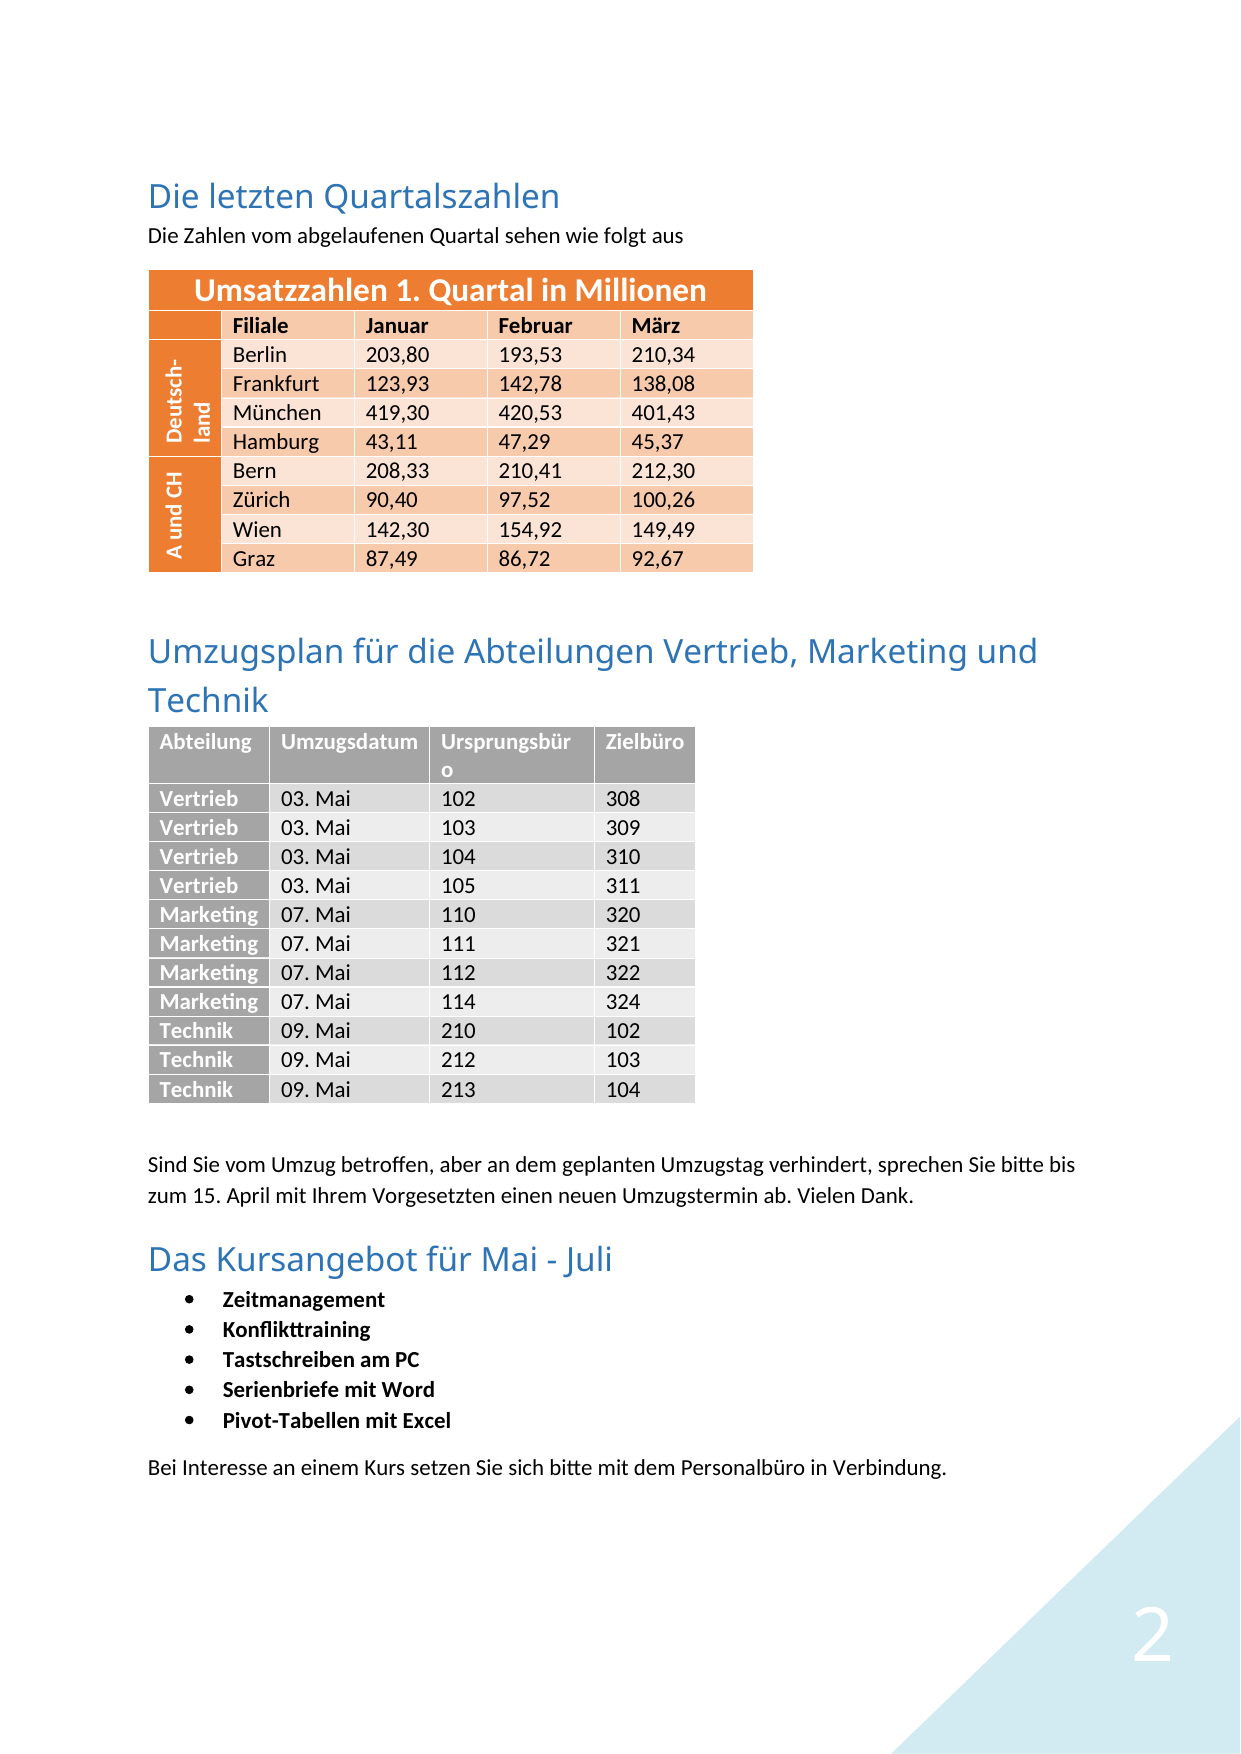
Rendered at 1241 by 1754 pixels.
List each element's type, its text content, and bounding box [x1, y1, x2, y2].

table_cell 210 [430, 1017, 594, 1044]
table_cell 210,34 [621, 340, 753, 368]
table_cell 309 [595, 813, 695, 841]
table_cell 03. Mai [270, 842, 429, 870]
table_cell 03. Mai [270, 784, 429, 812]
table_cell Februar [488, 311, 620, 339]
table_cell 102 [430, 784, 594, 812]
table_cell 420,53 [488, 399, 620, 426]
table_cell 322 [595, 959, 695, 986]
table_cell 213 [430, 1075, 594, 1103]
table_cell 104 [595, 1075, 695, 1103]
table_cell 203,80 [355, 340, 487, 368]
table_cell 324 [595, 988, 695, 1016]
table_cell Vertrieb [149, 784, 269, 812]
table_cell Technik [149, 1075, 269, 1103]
table_cell 193,53 [488, 340, 620, 368]
table_cell Graz [222, 544, 354, 572]
table_cell 07. Mai [270, 900, 429, 928]
table_cell 149,49 [621, 515, 753, 543]
table_cell Technik [149, 1046, 269, 1074]
table_cell Filiale [222, 311, 354, 339]
table_cell 86,72 [488, 544, 620, 572]
table_header Zielbüro [595, 727, 695, 783]
table_cell 419,30 [355, 399, 487, 426]
table_cell 07. Mai [270, 929, 429, 957]
table_cell 111 [430, 929, 594, 957]
table_cell Technik [149, 1017, 269, 1044]
table_cell [149, 311, 221, 339]
table_cell München [222, 399, 354, 426]
table_header Umsatzzahlen 1. Quartal in Millionen [149, 270, 753, 310]
table_cell 112 [430, 959, 594, 986]
table_cell 87,49 [355, 544, 487, 572]
table_cell 212,30 [621, 457, 753, 484]
text Bei Interesse an einem Kurs setzen Sie sich bitte mit dem Personalbüro in Verbindung. [148, 1453, 1093, 1481]
table_cell Marketing [149, 988, 269, 1016]
table_cell 401,43 [621, 399, 753, 426]
subtitle Das Kursangebot für Mai - Juli [148, 1236, 1093, 1281]
table_cell 07. Mai [270, 959, 429, 986]
list Konflikttraining [185, 1315, 1093, 1343]
table_cell 09. Mai [270, 1075, 429, 1103]
table_cell Marketing [149, 929, 269, 957]
table_cell 103 [430, 813, 594, 841]
table_cell 102 [595, 1017, 695, 1044]
subtitle Umzugsplan für die Abteilungen Vertrieb, Marketing und Technik [148, 628, 1093, 722]
subtitle Die letzten Quartalszahlen [148, 173, 1093, 218]
table_cell Berlin [222, 340, 354, 368]
table_cell 154,92 [488, 515, 620, 543]
table_cell 210,41 [488, 457, 620, 484]
table_cell 09. Mai [270, 1046, 429, 1074]
text Die Zahlen vom abgelaufenen Quartal sehen wie folgt aus [148, 222, 1093, 249]
table_cell Zürich [222, 486, 354, 514]
table_cell 123,93 [355, 369, 487, 397]
table_cell 103 [595, 1046, 695, 1074]
table_cell Januar [355, 311, 487, 339]
table_cell 110 [430, 900, 594, 928]
list Zeitmanagement [185, 1285, 1093, 1313]
table_cell 142,78 [488, 369, 620, 397]
table_cell 47,29 [488, 428, 620, 456]
table_cell 114 [430, 988, 594, 1016]
table_cell 09. Mai [270, 1017, 429, 1044]
table_cell 03. Mai [270, 813, 429, 841]
table_cell Marketing [149, 900, 269, 928]
table_cell 212 [430, 1046, 594, 1074]
table_cell 308 [595, 784, 695, 812]
table_cell Wien [222, 515, 354, 543]
table_cell 142,30 [355, 515, 487, 543]
table_cell 208,33 [355, 457, 487, 484]
table_cell 97,52 [488, 486, 620, 514]
list Serienbriefe mit Word [185, 1376, 1093, 1404]
table_cell 43,11 [355, 428, 487, 456]
table_cell Frankfurt [222, 369, 354, 397]
text Sind Sie vom Umzug betroffen, aber an dem geplanten Umzugstag verhindert, sprechen Sie bitte bis zum 15. April mit Ihrem Vorgesetzten einen neuen Umzugstermin ab. Vielen Dank. [148, 1151, 1093, 1209]
table_cell Marketing [149, 959, 269, 986]
table_cell Hamburg [222, 428, 354, 456]
table_cell 07. Mai [270, 988, 429, 1016]
table_cell 321 [595, 929, 695, 957]
table_cell 320 [595, 900, 695, 928]
table_cell 03. Mai [270, 871, 429, 899]
list Pivot-Tabellen mit Excel [185, 1406, 1093, 1434]
table_header Ursprungsbüro [430, 727, 594, 783]
table_cell 138,08 [621, 369, 753, 397]
table_cell 311 [595, 871, 695, 899]
table_header Umzugsdatum [270, 727, 429, 783]
table_cell 104 [430, 842, 594, 870]
table_cell 105 [430, 871, 594, 899]
table_cell 310 [595, 842, 695, 870]
table_cell Vertrieb [149, 871, 269, 899]
list Tastschreiben am PC [185, 1345, 1093, 1373]
table_cell 90,40 [355, 486, 487, 514]
table_header Abteilung [149, 727, 269, 783]
table_cell Bern [222, 457, 354, 484]
table_cell März [621, 311, 753, 339]
table_cell 92,67 [621, 544, 753, 572]
table_cell 45,37 [621, 428, 753, 456]
table_cell Vertrieb [149, 842, 269, 870]
table_cell Vertrieb [149, 813, 269, 841]
table_cell 100,26 [621, 486, 753, 514]
table_cell Deutsch-land [149, 340, 221, 456]
table_cell A und CH [149, 457, 221, 572]
